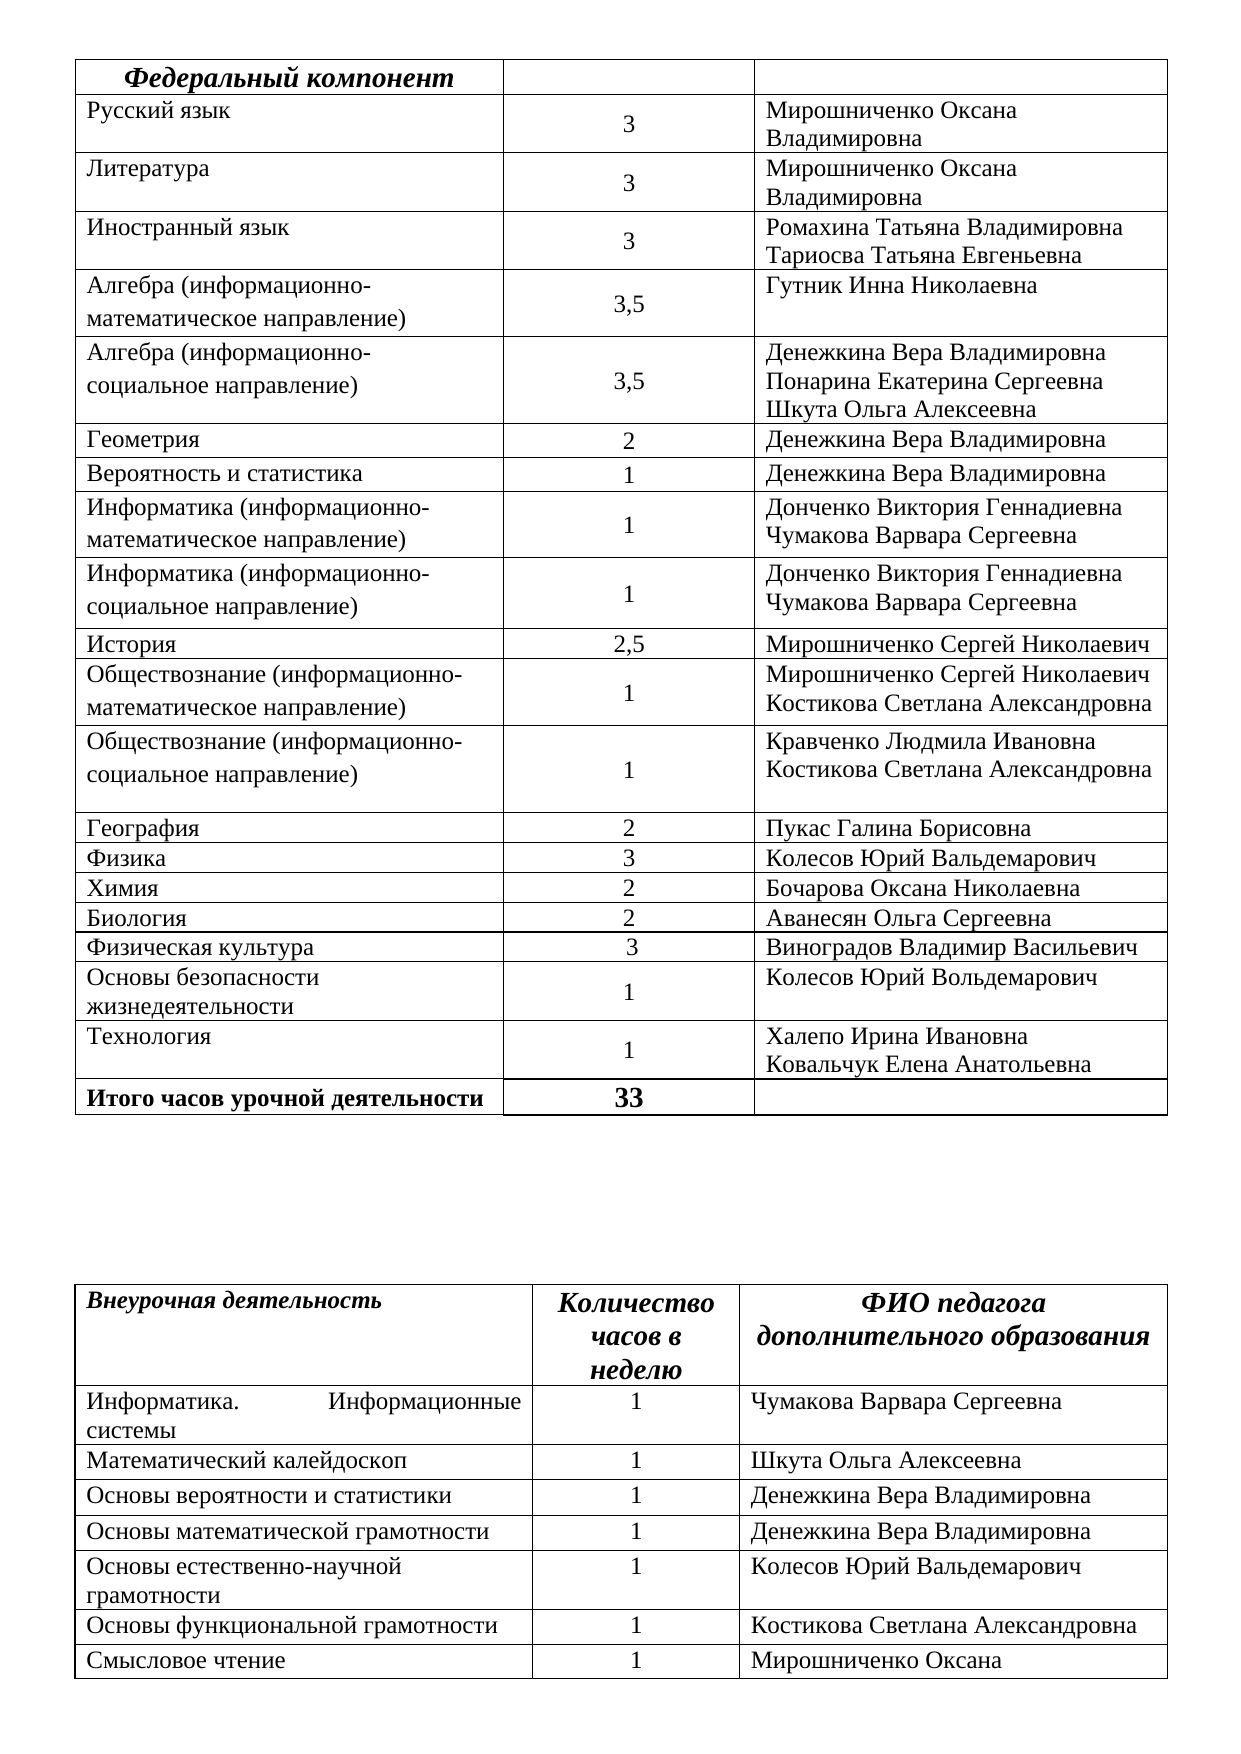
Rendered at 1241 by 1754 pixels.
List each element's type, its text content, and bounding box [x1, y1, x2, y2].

table_cell Колесов Юрий Вальдемарович [740, 1551, 1167, 1609]
table_cell 3 [504, 153, 754, 211]
table_cell Мирошниченко Оксана Владимировна [755, 95, 1167, 152]
table_cell Костикова Светлана Александровна [740, 1610, 1167, 1644]
table_cell Основы функциональной грамотности [76, 1610, 532, 1644]
table_cell 2 [504, 903, 754, 931]
table_cell 1 [504, 558, 754, 628]
table_cell 1 [533, 1386, 739, 1444]
table_cell Пукас Галина Борисовна [755, 813, 1167, 842]
table_cell 2 [504, 873, 754, 902]
table_cell Мирошниченко Сергей Николаевич Костикова Светлана Александровна [755, 659, 1167, 725]
table_cell Денежкина Вера Владимировна [740, 1480, 1167, 1515]
table_cell Мирошниченко Оксана Владимировна [755, 153, 1167, 211]
table_cell 33 [504, 1080, 754, 1114]
table_cell Основы естественно-научной грамотности [76, 1551, 532, 1609]
table_cell Денежкина Вера Владимировна Понарина Екатерина Сергеевна Шкута Ольга Алексеевна [755, 337, 1167, 423]
table_cell 1 [533, 1445, 739, 1479]
table_cell Смысловое чтение [76, 1645, 532, 1678]
table_cell [504, 60, 754, 94]
table_cell Русский язык [76, 95, 503, 152]
table_cell Основы вероятности и статистики [76, 1480, 532, 1515]
table_cell Шкута Ольга Алексеевна [740, 1445, 1167, 1479]
table_cell Обществознание (информационно-математическое направление) [76, 659, 503, 725]
table_header Внеурочная деятельность [76, 1285, 532, 1385]
table_cell Вероятность и статистика [76, 458, 503, 491]
table_cell Виноградов Владимир Васильевич [755, 933, 1167, 961]
table_cell 1 [533, 1516, 739, 1550]
table_cell [755, 60, 1167, 94]
table_cell Биология [76, 903, 503, 931]
table_cell Денежкина Вера Владимировна [755, 424, 1167, 457]
table_cell 3 [504, 95, 754, 152]
table_cell Чумакова Варвара Сергеевна [740, 1386, 1167, 1444]
table_cell [755, 1080, 1167, 1114]
table_cell Халепо Ирина Ивановна Ковальчук Елена Анатольевна [755, 1021, 1167, 1078]
table_cell 3 [504, 843, 754, 872]
table_cell Физическая культура [76, 933, 503, 961]
table_cell Информатика (информационно-социальное направление) [76, 558, 503, 628]
table_cell Технология [76, 1021, 503, 1078]
table_cell Донченко Виктория Геннадиевна Чумакова Варвара Сергеевна [755, 492, 1167, 557]
table_cell Геометрия [76, 424, 503, 457]
table_cell Колесов Юрий Вольдемарович [755, 962, 1167, 1020]
table_cell Ромахина Татьяна Владимировна Тариосва Татьяна Евгеньевна [755, 212, 1167, 269]
table_cell Алгебра (информационно-социальное направление) [76, 337, 503, 423]
table_cell История [76, 629, 503, 658]
table_cell 1 [504, 492, 754, 557]
table_cell Химия [76, 873, 503, 902]
table_cell Кравченко Людмила Ивановна Костикова Светлана Александровна [755, 726, 1167, 812]
table_cell 1 [504, 962, 754, 1020]
table_cell Федеральный компонент [76, 60, 503, 94]
table_cell 3,5 [504, 337, 754, 423]
table_cell Денежкина Вера Владимировна [755, 458, 1167, 491]
table_cell Аванесян Ольга Сергеевна [755, 903, 1167, 931]
table_cell Донченко Виктория Геннадиевна Чумакова Варвара Сергеевна [755, 558, 1167, 628]
table_cell Математический калейдоскоп [76, 1445, 532, 1479]
table_cell 3,5 [504, 270, 754, 336]
table_cell Обществознание (информационно-социальное направление) [76, 726, 503, 812]
table_cell 1 [504, 1021, 754, 1078]
table_header ФИО педагога дополнительного образования [740, 1285, 1167, 1385]
table_cell 1 [533, 1551, 739, 1609]
table_cell Основы безопасности жизнедеятельности [76, 962, 503, 1020]
table_cell Основы математической грамотности [76, 1516, 532, 1550]
table_cell 2 [504, 813, 754, 842]
table_cell 1 [533, 1645, 739, 1678]
table_cell 1 [504, 458, 754, 491]
table_cell 1 [504, 659, 754, 725]
table_cell Итого часов урочной деятельности [76, 1079, 503, 1114]
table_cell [740, 1645, 1167, 1678]
table_cell 1 [504, 726, 754, 812]
table_cell Физика [76, 843, 503, 872]
table_cell 1 [533, 1480, 739, 1515]
table_cell Алгебра (информационно-математическое направление) [76, 270, 503, 336]
table_cell 3 [504, 212, 754, 269]
table_cell Информатика (информационно-математическое направление) [76, 492, 503, 557]
table_cell Иностранный язык [76, 212, 503, 269]
table_cell Денежкина Вера Владимировна [740, 1516, 1167, 1550]
table_header Количество часов в неделю [533, 1285, 739, 1385]
table_cell Литература [76, 153, 503, 211]
table_cell 3 [504, 933, 754, 961]
table_cell 2,5 [504, 629, 754, 658]
table_cell 1 [533, 1610, 739, 1644]
table_cell Колесов Юрий Вальдемарович [755, 843, 1167, 872]
table_cell Информатика. Информационные системы [76, 1386, 532, 1444]
table_cell География [76, 813, 503, 842]
table_cell Гутник Инна Николаевна [755, 270, 1167, 336]
table_cell Мирошниченко Сергей Николаевич [755, 629, 1167, 658]
table_cell 2 [504, 424, 754, 457]
table_cell Бочарова Оксана Николаевна [755, 873, 1167, 902]
